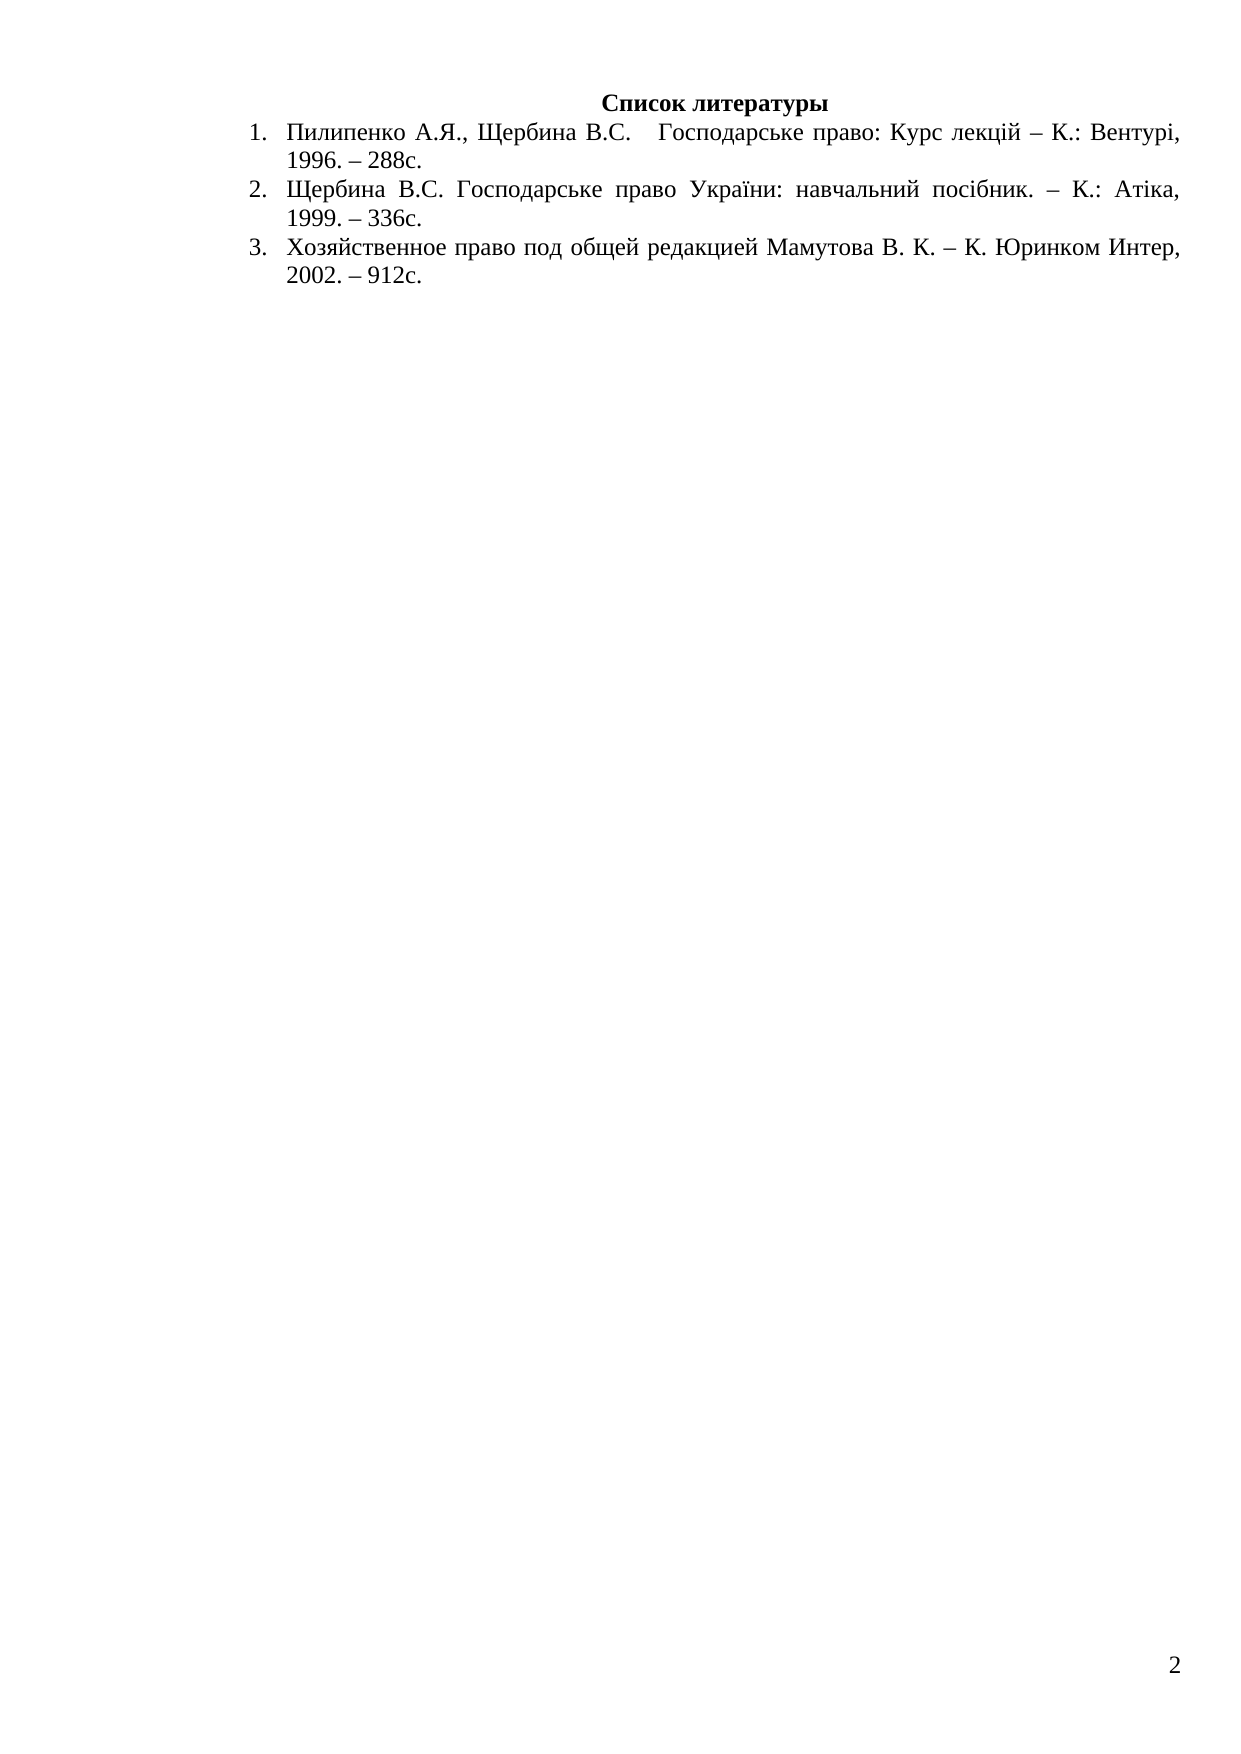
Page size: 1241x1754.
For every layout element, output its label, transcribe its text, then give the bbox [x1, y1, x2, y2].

list Хозяйственное право под общей редакцией Мамутова В. К. – К. Юринком Интер, 2002. – 912с. [248, 232, 1181, 289]
text Список литературы [177, 88, 1181, 117]
list Щербина В.С. Господарське право України: навчальний посібник. – К.: Атіка, 1999. – 336с. [248, 174, 1181, 232]
list Пилипенко А.Я., Щербина В.С. Господарське право: Курс лекцій – К.: Вентурі, 1996. – 288с. [248, 117, 1181, 174]
